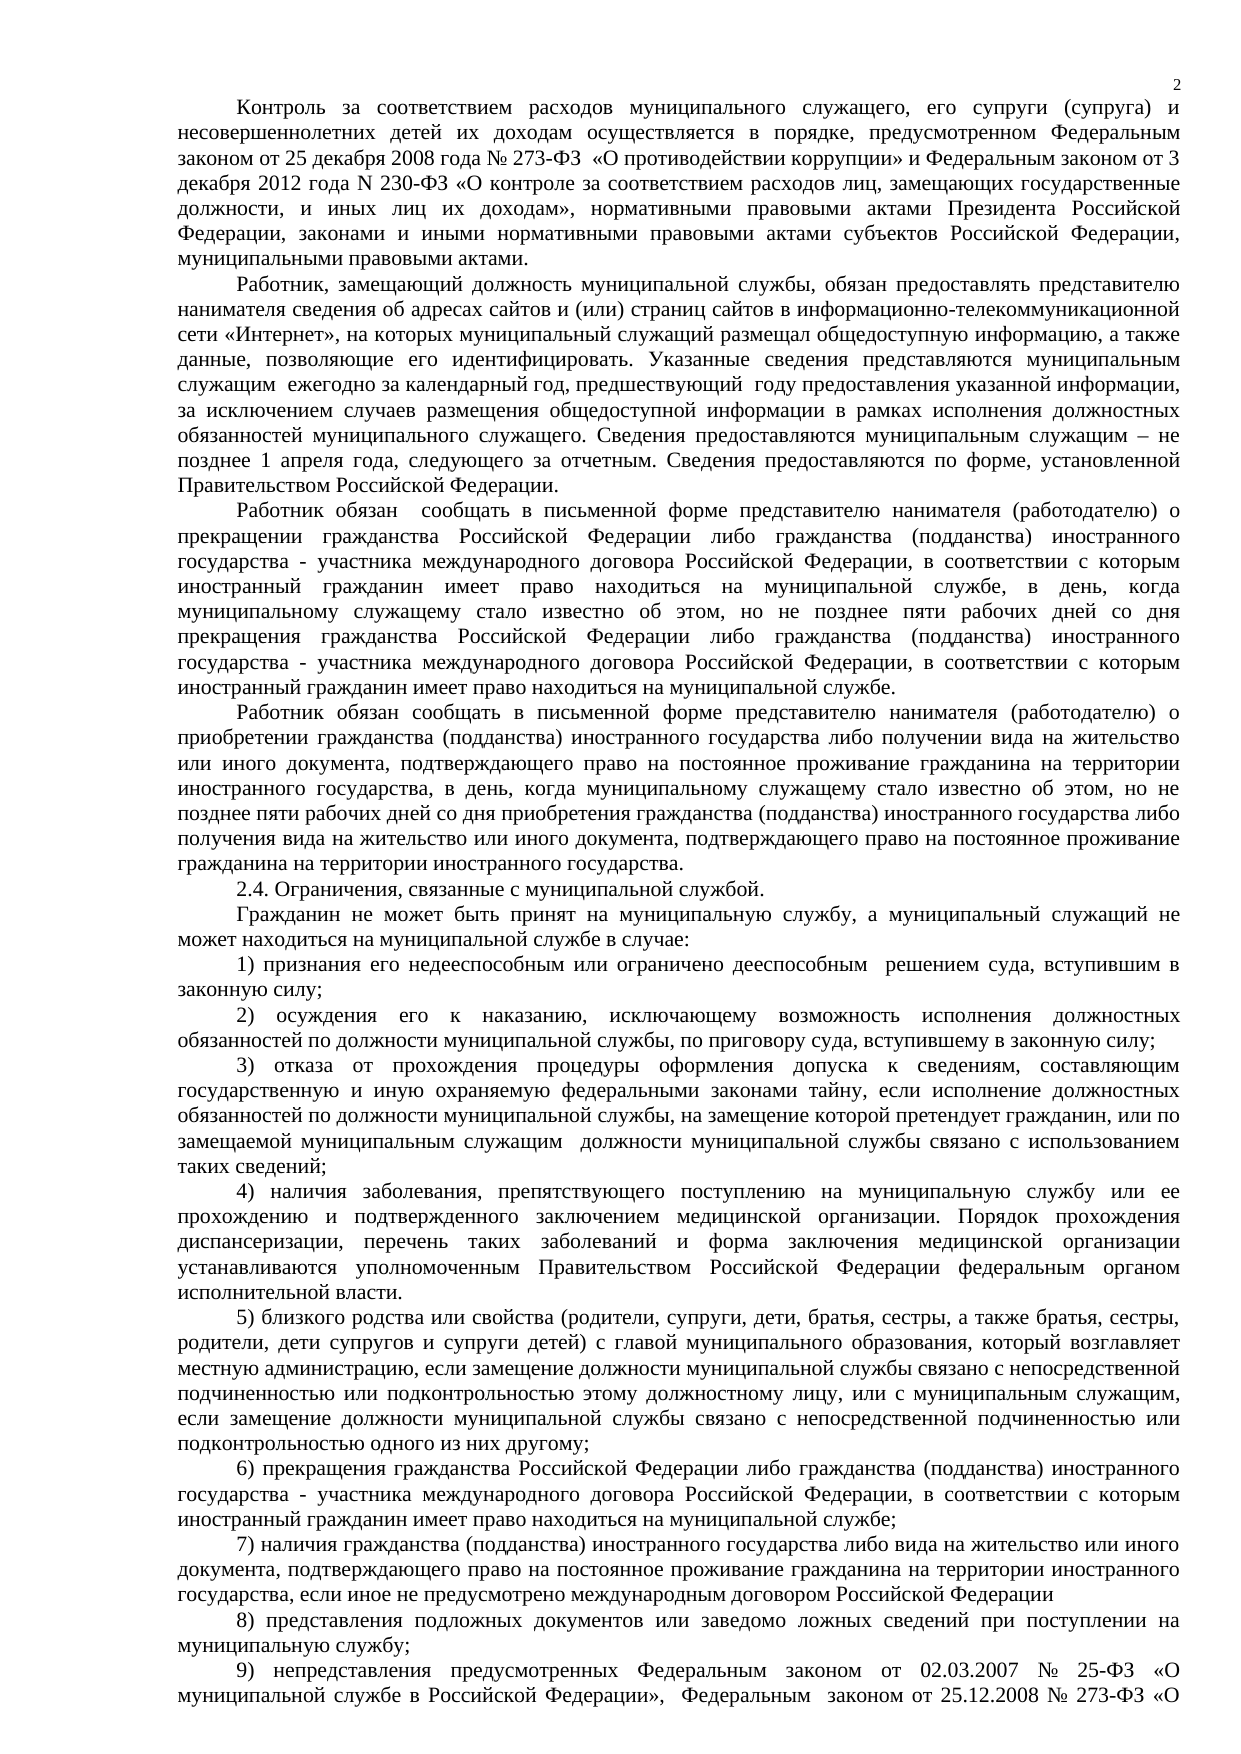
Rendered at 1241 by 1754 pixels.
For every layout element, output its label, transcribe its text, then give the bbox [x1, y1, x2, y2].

text 4) наличия заболевания, препятствующего поступлению на муниципальную службу или ее прохождению и подтвержденного заключением медицинской организации. Порядок прохождения диспансеризации, перечень таких заболеваний и форма заключения медицинской организации устанавливаются уполномоченным Правительством Российской Федерации федеральным органом исполнительной власти. [177, 1178, 1181, 1304]
text Работник обязан сообщать в письменной форме представителю нанимателя (работодателю) о приобретении гражданства (подданства) иностранного государства либо получении вида на жительство или иного документа, подтверждающего право на постоянное проживание гражданина на территории иностранного государства, в день, когда муниципальному служащему стало известно об этом, но не позднее пяти рабочих дней со дня приобретения гражданства (подданства) иностранного государства либо получения вида на жительство или иного документа, подтверждающего право на постоянное проживание гражданина на территории иностранного государства. [177, 699, 1181, 876]
text 8) представления подложных документов или заведомо ложных сведений при поступлении на муниципальную службу; [177, 1607, 1181, 1657]
text 3) отказа от прохождения процедуры оформления допуска к сведениям, составляющим государственную и иную охраняемую федеральными законами тайну, если исполнение должностных обязанностей по должности муниципальной службы, на замещение которой претендует гражданин, или по замещаемой муниципальным служащим должности муниципальной службы связано с использованием таких сведений; [177, 1052, 1181, 1178]
text 1) признания его недееспособным или ограничено дееспособным решением суда, вступившим в законную силу; [177, 951, 1181, 1002]
text 2.4. Ограничения, связанные с муниципальной службой. [177, 876, 1181, 901]
text 2) осуждения его к наказанию, исключающему возможность исполнения должностных обязанностей по должности муниципальной службы, по приговору суда, вступившему в законную силу; [177, 1002, 1181, 1052]
text Гражданин не может быть принят на муниципальную службу, а муниципальный служащий не может находиться на муниципальной службе в случае: [177, 901, 1181, 951]
text 7) наличия гражданства (подданства) иностранного государства либо вида на жительство или иного документа, подтверждающего право на постоянное проживание гражданина на территории иностранного государства, если иное не предусмотрено международным договором Российской Федерации [177, 1531, 1181, 1607]
text 5) близкого родства или свойства (родители, супруги, дети, братья, сестры, а также братья, сестры, родители, дети супругов и супруги детей) с главой муниципального образования, который возглавляет местную администрацию, если замещение должности муниципальной службы связано с непосредственной подчиненностью или подконтрольностью этому должностному лицу, или с муниципальным служащим, если замещение должности муниципальной службы связано с непосредственной подчиненностью или подконтрольностью одного из них другому; [177, 1304, 1181, 1455]
text Контроль за соответствием расходов муниципального служащего, его супруги (супруга) и несовершеннолетних детей их доходам осуществляется в порядке, предусмотренном Федеральным законом от 25 декабря 2008 года № 273-ФЗ «О противодействии коррупции» и Федеральным законом от 3 декабря 2012 года N 230-ФЗ «О контроле за соответствием расходов лиц, замещающих государственные должности, и иных лиц их доходам», нормативными правовыми актами Президента Российской Федерации, законами и иными нормативными правовыми актами субъектов Российской Федерации, муниципальными правовыми актами. [177, 94, 1181, 271]
text Работник, замещающий должность муниципальной службы, обязан предоставлять представителю нанимателя сведения об адресах сайтов и (или) страниц сайтов в информационно-телекоммуникационной сети «Интернет», на которых муниципальный служащий размещал общедоступную информацию, а также данные, позволяющие его идентифицировать. Указанные сведения представляются муниципальным служащим ежегодно за календарный год, предшествующий году предоставления указанной информации, за исключением случаев размещения общедоступной информации в рамках исполнения должностных обязанностей муниципального служащего. Сведения предоставляются муниципальным служащим – не позднее 1 апреля года, следующего за отчетным. Сведения предоставляются по форме, установленной Правительством Российской Федерации. [177, 271, 1181, 497]
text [177, 1657, 1181, 1707]
text 6) прекращения гражданства Российской Федерации либо гражданства (подданства) иностранного государства - участника международного договора Российской Федерации, в соответствии с которым иностранный гражданин имеет право находиться на муниципальной службе; [177, 1455, 1181, 1531]
text Работник обязан сообщать в письменной форме представителю нанимателя (работодателю) о прекращении гражданства Российской Федерации либо гражданства (подданства) иностранного государства - участника международного договора Российской Федерации, в соответствии с которым иностранный гражданин имеет право находиться на муниципальной службе, в день, когда муниципальному служащему стало известно об этом, но не позднее пяти рабочих дней со дня прекращения гражданства Российской Федерации либо гражданства (подданства) иностранного государства - участника международного договора Российской Федерации, в соответствии с которым иностранный гражданин имеет право находиться на муниципальной службе. [177, 497, 1181, 699]
